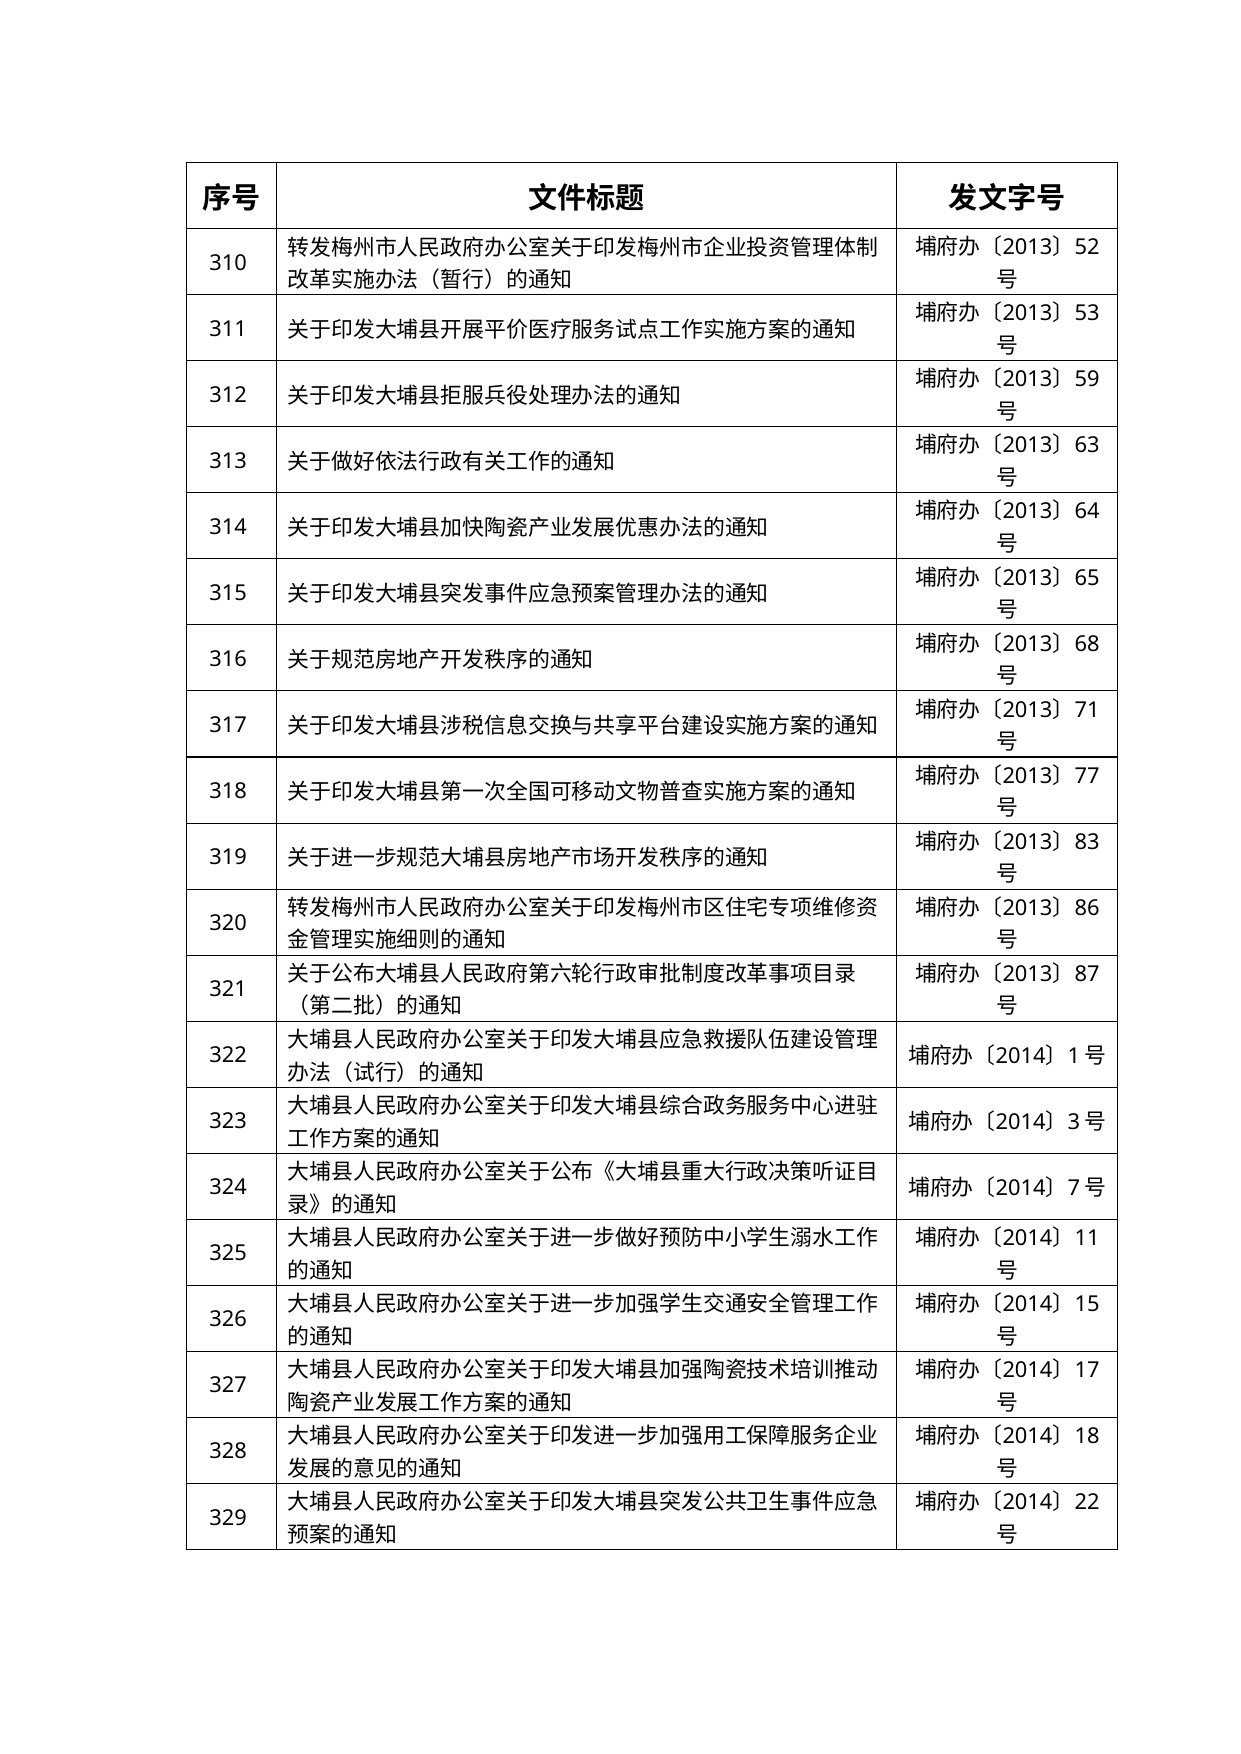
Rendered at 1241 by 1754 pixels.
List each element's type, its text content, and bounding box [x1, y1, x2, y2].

table_cell [187, 625, 276, 690]
table_cell [187, 427, 276, 492]
table_cell [187, 691, 276, 756]
table_header 序号 [187, 163, 276, 228]
table_cell 埔府办〔2013〕65号 [897, 559, 1117, 624]
table_cell [187, 1154, 276, 1219]
table_cell 埔府办〔2013〕77号 [897, 758, 1117, 822]
table_cell [187, 1220, 276, 1285]
table_cell [187, 890, 276, 954]
table_cell 埔府办〔2013〕86号 [897, 890, 1117, 954]
table_cell 埔府办〔2014〕3号 [897, 1088, 1117, 1153]
table_cell 大埔县人民政府办公室关于印发大埔县突发公共卫生事件应急预案的通知 [277, 1484, 896, 1549]
table_cell 埔府办〔2013〕83号 [897, 824, 1117, 888]
table_cell [187, 295, 276, 360]
table_cell 大埔县人民政府办公室关于印发大埔县综合政务服务中心进驻工作方案的通知 [277, 1088, 896, 1153]
table_cell 关于印发大埔县涉税信息交换与共享平台建设实施方案的通知 [277, 691, 896, 756]
table_cell 埔府办〔2014〕22号 [897, 1484, 1117, 1549]
table_cell 埔府办〔2013〕52号 [897, 229, 1117, 294]
table_cell [187, 1352, 276, 1417]
table_cell 埔府办〔2014〕1号 [897, 1022, 1117, 1087]
table_cell 关于印发大埔县加快陶瓷产业发展优惠办法的通知 [277, 493, 896, 558]
table_cell 关于印发大埔县开展平价医疗服务试点工作实施方案的通知 [277, 295, 896, 360]
table_cell [187, 824, 276, 888]
table_cell 埔府办〔2014〕15号 [897, 1286, 1117, 1351]
table_cell 埔府办〔2013〕59号 [897, 361, 1117, 426]
table_cell 埔府办〔2013〕71号 [897, 691, 1117, 756]
table_cell 埔府办〔2014〕18号 [897, 1418, 1117, 1483]
table_cell 转发梅州市人民政府办公室关于印发梅州市企业投资管理体制改革实施办法（暂行）的通知 [277, 229, 896, 294]
table_cell 埔府办〔2013〕68号 [897, 625, 1117, 690]
table_cell 大埔县人民政府办公室关于进一步加强学生交通安全管理工作的通知 [277, 1286, 896, 1351]
table_cell 埔府办〔2014〕17号 [897, 1352, 1117, 1417]
table_cell [187, 1286, 276, 1351]
table_cell 大埔县人民政府办公室关于印发大埔县应急救援队伍建设管理办法（试行）的通知 [277, 1022, 896, 1087]
table_cell [187, 1418, 276, 1483]
table_cell [187, 758, 276, 822]
table_cell 关于规范房地产开发秩序的通知 [277, 625, 896, 690]
table_header 发文字号 [897, 163, 1117, 228]
table_cell [187, 1088, 276, 1153]
table_cell 关于印发大埔县拒服兵役处理办法的通知 [277, 361, 896, 426]
table_cell 埔府办〔2013〕64号 [897, 493, 1117, 558]
table_cell 关于做好依法行政有关工作的通知 [277, 427, 896, 492]
table_cell 大埔县人民政府办公室关于印发大埔县加强陶瓷技术培训推动陶瓷产业发展工作方案的通知 [277, 1352, 896, 1417]
table_cell 埔府办〔2013〕87号 [897, 956, 1117, 1021]
table_cell [187, 361, 276, 426]
table_cell [187, 956, 276, 1021]
table_cell 埔府办〔2013〕53号 [897, 295, 1117, 360]
table_cell 大埔县人民政府办公室关于进一步做好预防中小学生溺水工作的通知 [277, 1220, 896, 1285]
table_cell [187, 229, 276, 294]
table_cell 埔府办〔2014〕11号 [897, 1220, 1117, 1285]
table_cell 转发梅州市人民政府办公室关于印发梅州市区住宅专项维修资金管理实施细则的通知 [277, 890, 896, 954]
table_header 文件标题 [277, 163, 896, 228]
table_cell 埔府办〔2013〕63号 [897, 427, 1117, 492]
table_cell [187, 1022, 276, 1087]
table_cell 关于进一步规范大埔县房地产市场开发秩序的通知 [277, 824, 896, 888]
table_cell [187, 1484, 276, 1549]
table_cell 埔府办〔2014〕7号 [897, 1154, 1117, 1219]
table_cell 大埔县人民政府办公室关于公布《大埔县重大行政决策听证目录》的通知 [277, 1154, 896, 1219]
table_cell [187, 559, 276, 624]
table_cell 关于印发大埔县第一次全国可移动文物普查实施方案的通知 [277, 758, 896, 822]
table_cell [187, 493, 276, 558]
table_cell 关于公布大埔县人民政府第六轮行政审批制度改革事项目录（第二批）的通知 [277, 956, 896, 1021]
table_cell 关于印发大埔县突发事件应急预案管理办法的通知 [277, 559, 896, 624]
table_cell 大埔县人民政府办公室关于印发进一步加强用工保障服务企业发展的意见的通知 [277, 1418, 896, 1483]
